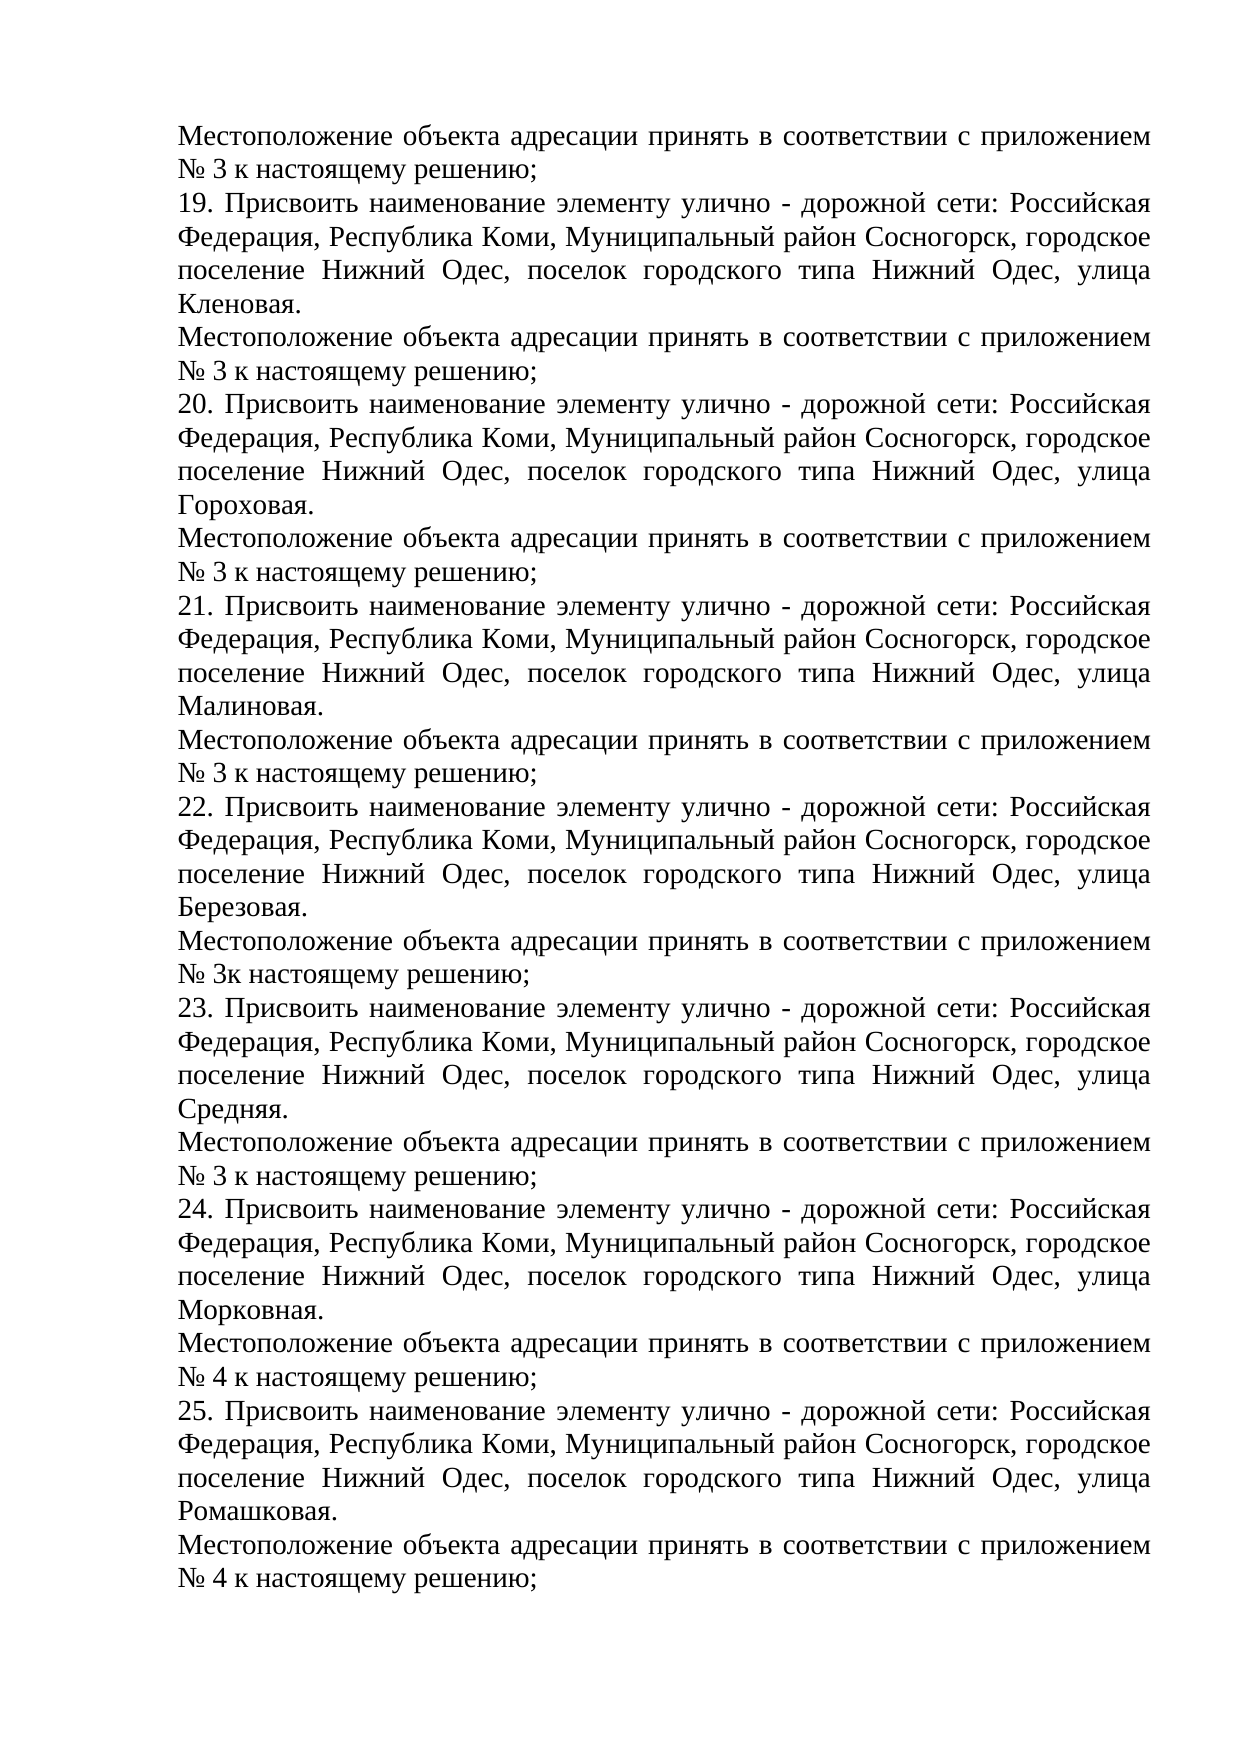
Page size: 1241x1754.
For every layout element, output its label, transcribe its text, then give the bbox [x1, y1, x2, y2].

text 24. Присвоить наименование элементу улично - дорожной сети: Российская Федерация, Республика Коми, Муниципальный район Сосногорск, городское поселение Нижний Одес, поселок городского типа Нижний Одес, улица Морковная. [177, 1191, 1152, 1326]
text 23. Присвоить наименование элементу улично - дорожной сети: Российская Федерация, Республика Коми, Муниципальный район Сосногорск, городское поселение Нижний Одес, поселок городского типа Нижний Одес, улица Средняя. [177, 990, 1152, 1124]
text Местоположение объекта адресации принять в соответствии с приложением № 3к настоящему решению; [177, 923, 1152, 990]
text 22. Присвоить наименование элементу улично - дорожной сети: Российская Федерация, Республика Коми, Муниципальный район Сосногорск, городское поселение Нижний Одес, поселок городского типа Нижний Одес, улица Березовая. [177, 789, 1152, 923]
text 20. Присвоить наименование элементу улично - дорожной сети: Российская Федерация, Республика Коми, Муниципальный район Сосногорск, городское поселение Нижний Одес, поселок городского типа Нижний Одес, улица Гороховая. [177, 386, 1152, 521]
text Местоположение объекта адресации принять в соответствии с приложением № 4 к настоящему решению; [177, 1527, 1152, 1594]
text 25. Присвоить наименование элементу улично - дорожной сети: Российская Федерация, Республика Коми, Муниципальный район Сосногорск, городское поселение Нижний Одес, поселок городского типа Нижний Одес, улица Ромашковая. [177, 1393, 1152, 1527]
text Местоположение объекта адресации принять в соответствии с приложением № 3 к настоящему решению; [177, 722, 1152, 789]
text Местоположение объекта адресации принять в соответствии с приложением № 3 к настоящему решению; [177, 319, 1152, 386]
text Местоположение объекта адресации принять в соответствии с приложением № 3 к настоящему решению; [177, 521, 1152, 588]
text 19. Присвоить наименование элементу улично - дорожной сети: Российская Федерация, Республика Коми, Муниципальный район Сосногорск, городское поселение Нижний Одес, поселок городского типа Нижний Одес, улица Кленовая. [177, 185, 1152, 319]
text 21. Присвоить наименование элементу улично - дорожной сети: Российская Федерация, Республика Коми, Муниципальный район Сосногорск, городское поселение Нижний Одес, поселок городского типа Нижний Одес, улица Малиновая. [177, 588, 1152, 722]
text Местоположение объекта адресации принять в соответствии с приложением № 4 к настоящему решению; [177, 1326, 1152, 1393]
text Местоположение объекта адресации принять в соответствии с приложением № 3 к настоящему решению; [177, 1124, 1152, 1191]
text Местоположение объекта адресации принять в соответствии с приложением № 3 к настоящему решению; [177, 118, 1152, 185]
